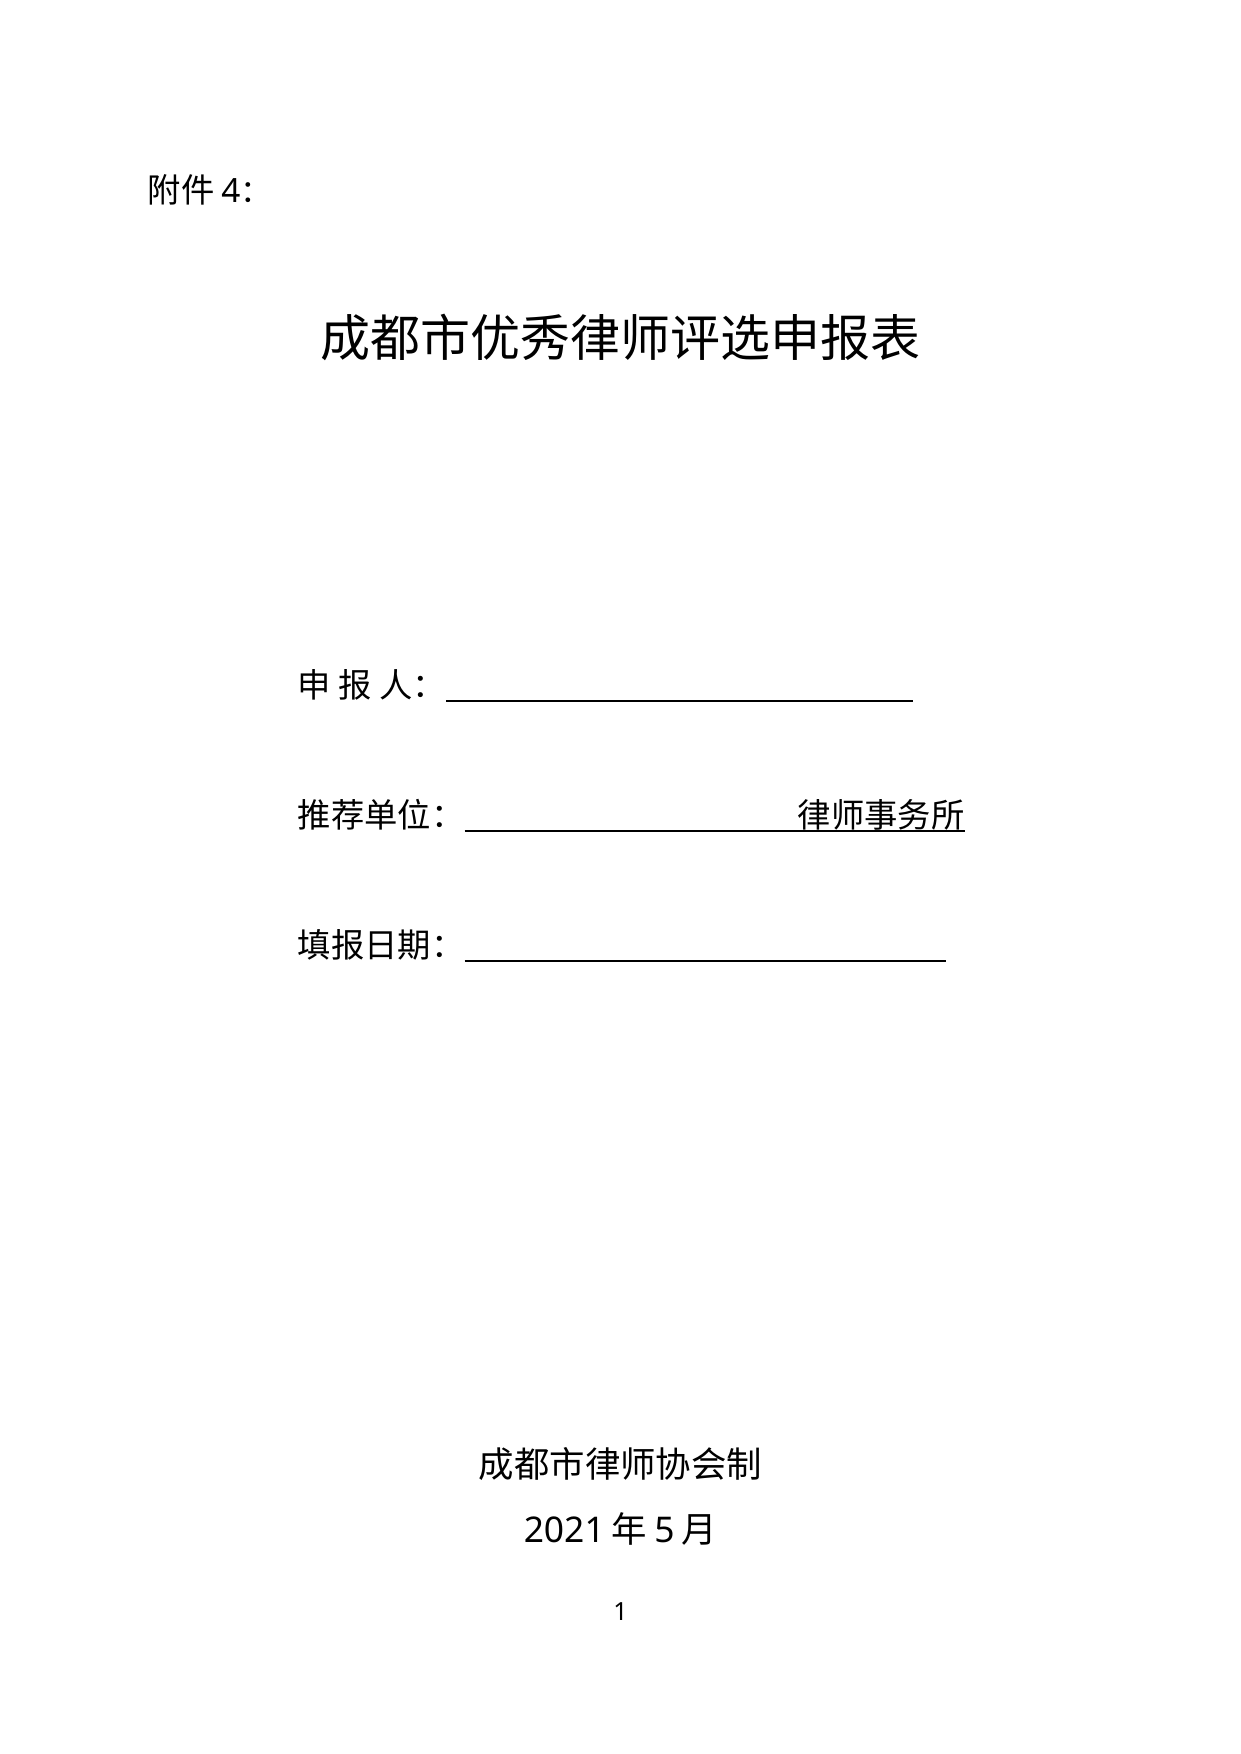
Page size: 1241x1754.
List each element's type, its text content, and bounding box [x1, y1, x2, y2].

text 成都市优秀律师评选申报表 [148, 286, 1092, 383]
text 推荐单位： 律师事务所 [148, 780, 1092, 845]
text 成都市律师协会制 [148, 1430, 1092, 1495]
text 附件4： [148, 156, 1092, 221]
text 填报日期： [148, 910, 1092, 975]
text 2021年5月 [148, 1495, 1092, 1560]
text 申 报 人： [148, 650, 1092, 715]
